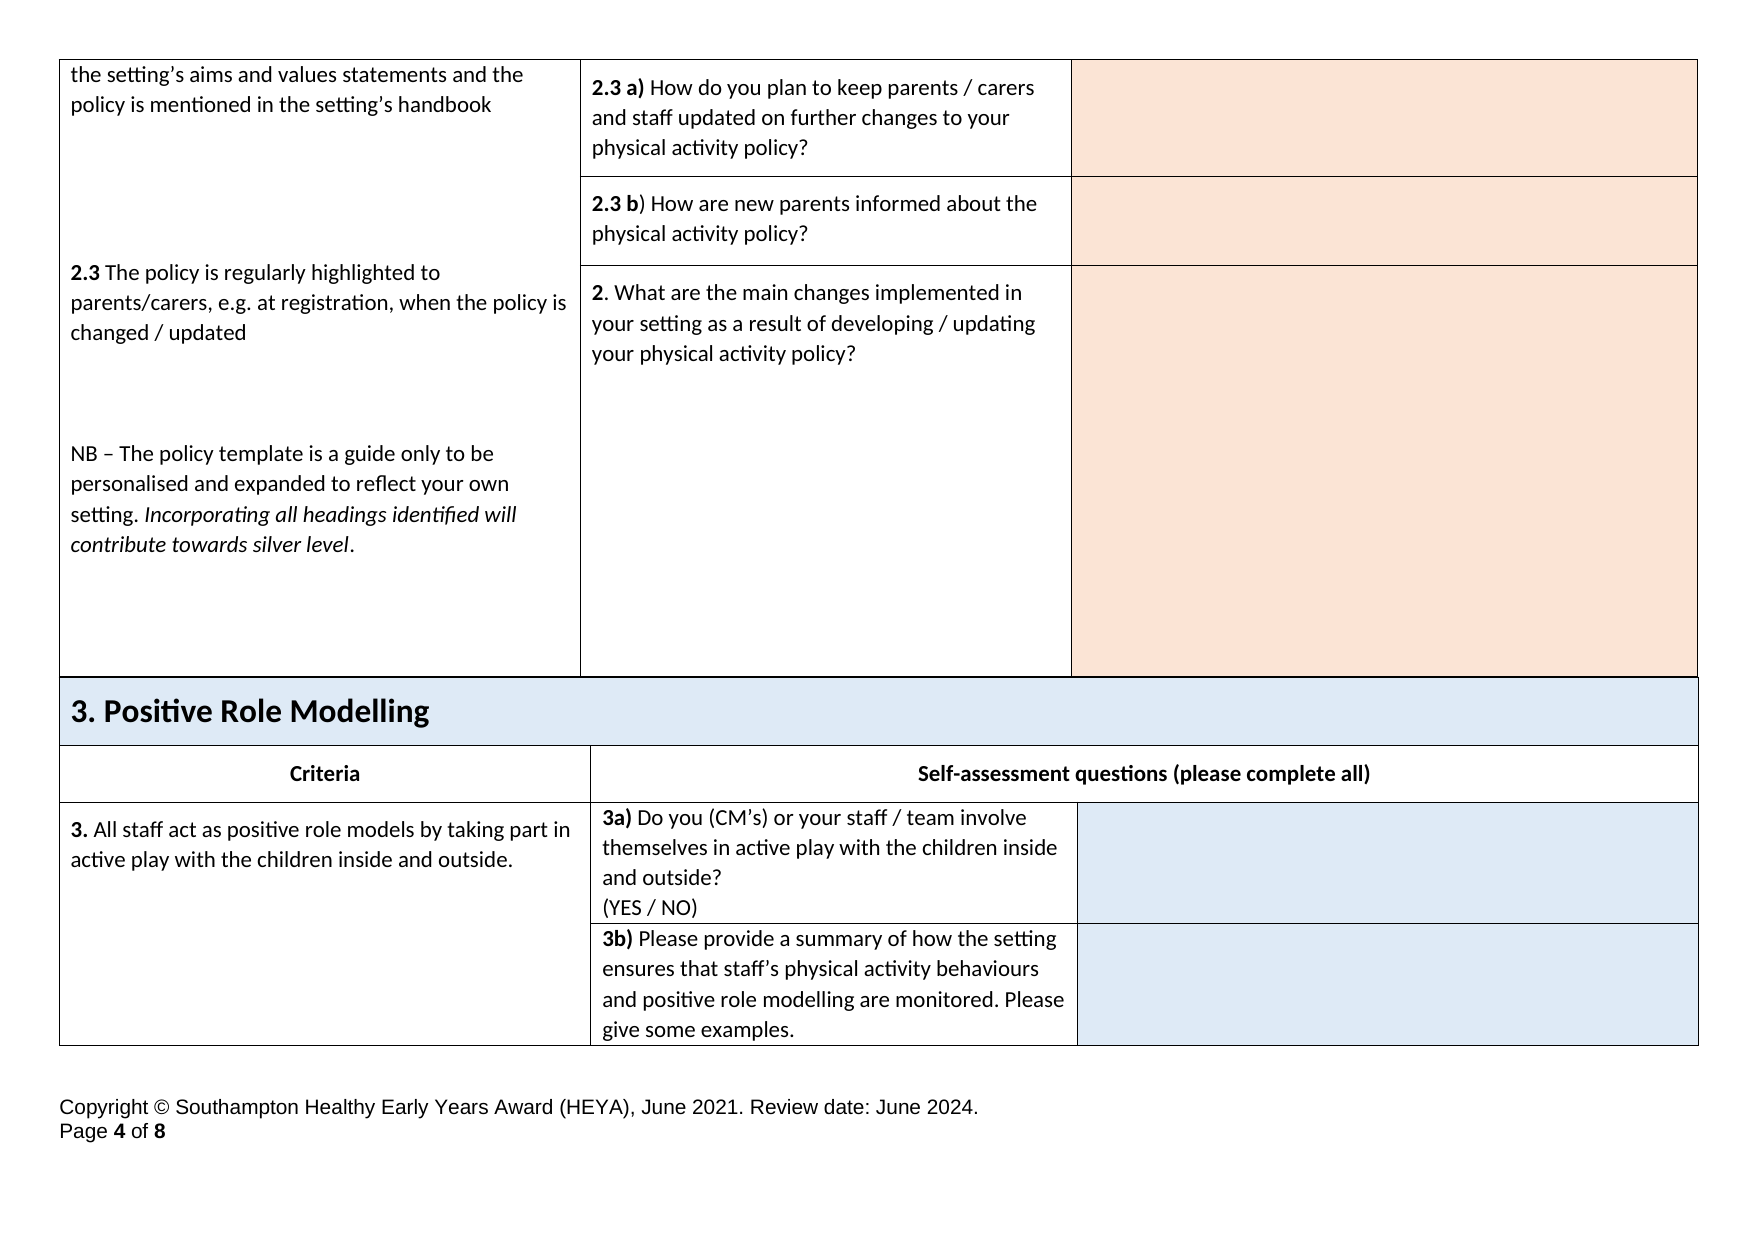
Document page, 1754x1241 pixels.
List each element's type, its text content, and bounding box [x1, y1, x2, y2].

table_cell 2. What are the main changes implemented in your setting as a result of developing / updating your physical activity policy? [581, 266, 1071, 676]
table_cell [1072, 60, 1697, 176]
table_cell 2.3 b) How are new parents informed about the physical activity policy? [581, 177, 1071, 265]
table_cell 2.3 a) How do you plan to keep parents / carers and staff updated on further changes to your physical activity policy? [581, 60, 1071, 176]
table_cell [1078, 924, 1698, 1045]
table_cell 3b) Please provide a summary of how the setting ensures that staff’s physical activity behaviours and positive role modelling are monitored. Please give some examples. [591, 924, 1077, 1045]
table_cell [1072, 177, 1697, 265]
table_cell [1072, 266, 1697, 676]
table_cell 3a) Do you (CM’s) or your staff / team involve themselves in active play with the children inside and outside? (YES / NO) [591, 803, 1077, 923]
table_header 3. Positive Role Modelling [60, 678, 1698, 745]
table_cell 3. All staff act as positive role models by taking part in active play with the children inside and outside. [60, 803, 590, 1045]
table_cell Criteria [60, 746, 590, 802]
table_cell [1078, 803, 1698, 923]
table_cell Self-assessment questions (please complete all) [591, 746, 1698, 802]
